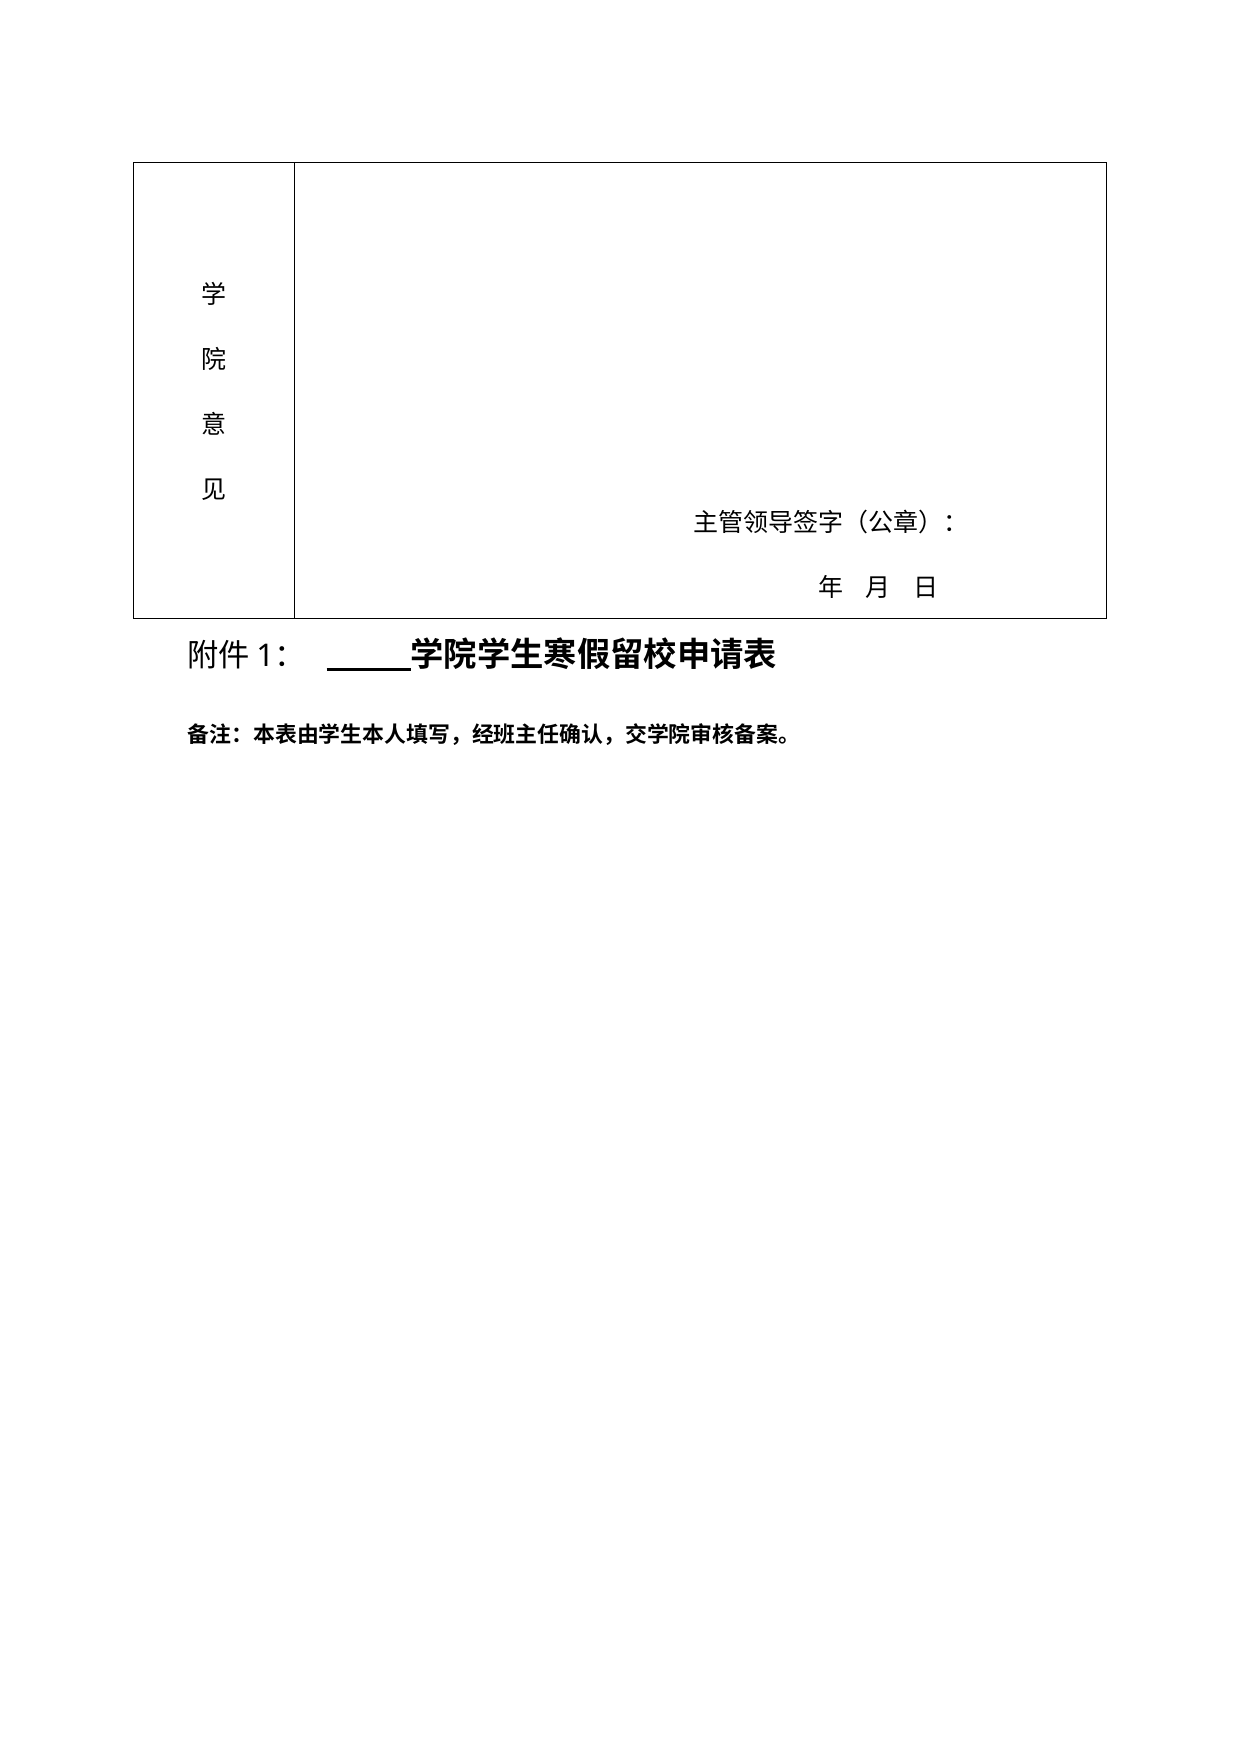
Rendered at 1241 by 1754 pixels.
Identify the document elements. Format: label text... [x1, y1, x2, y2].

table_cell 主管领导签字（公章）： 年 月 日 [295, 163, 1106, 618]
text 备注：本表由学生本人填写，经班主任确认，交学院审核备案。 [187, 717, 1053, 749]
table_cell 学 院 意 见 [134, 163, 294, 618]
text 附件1： 学院学生寒假留校申请表 [187, 619, 1053, 684]
